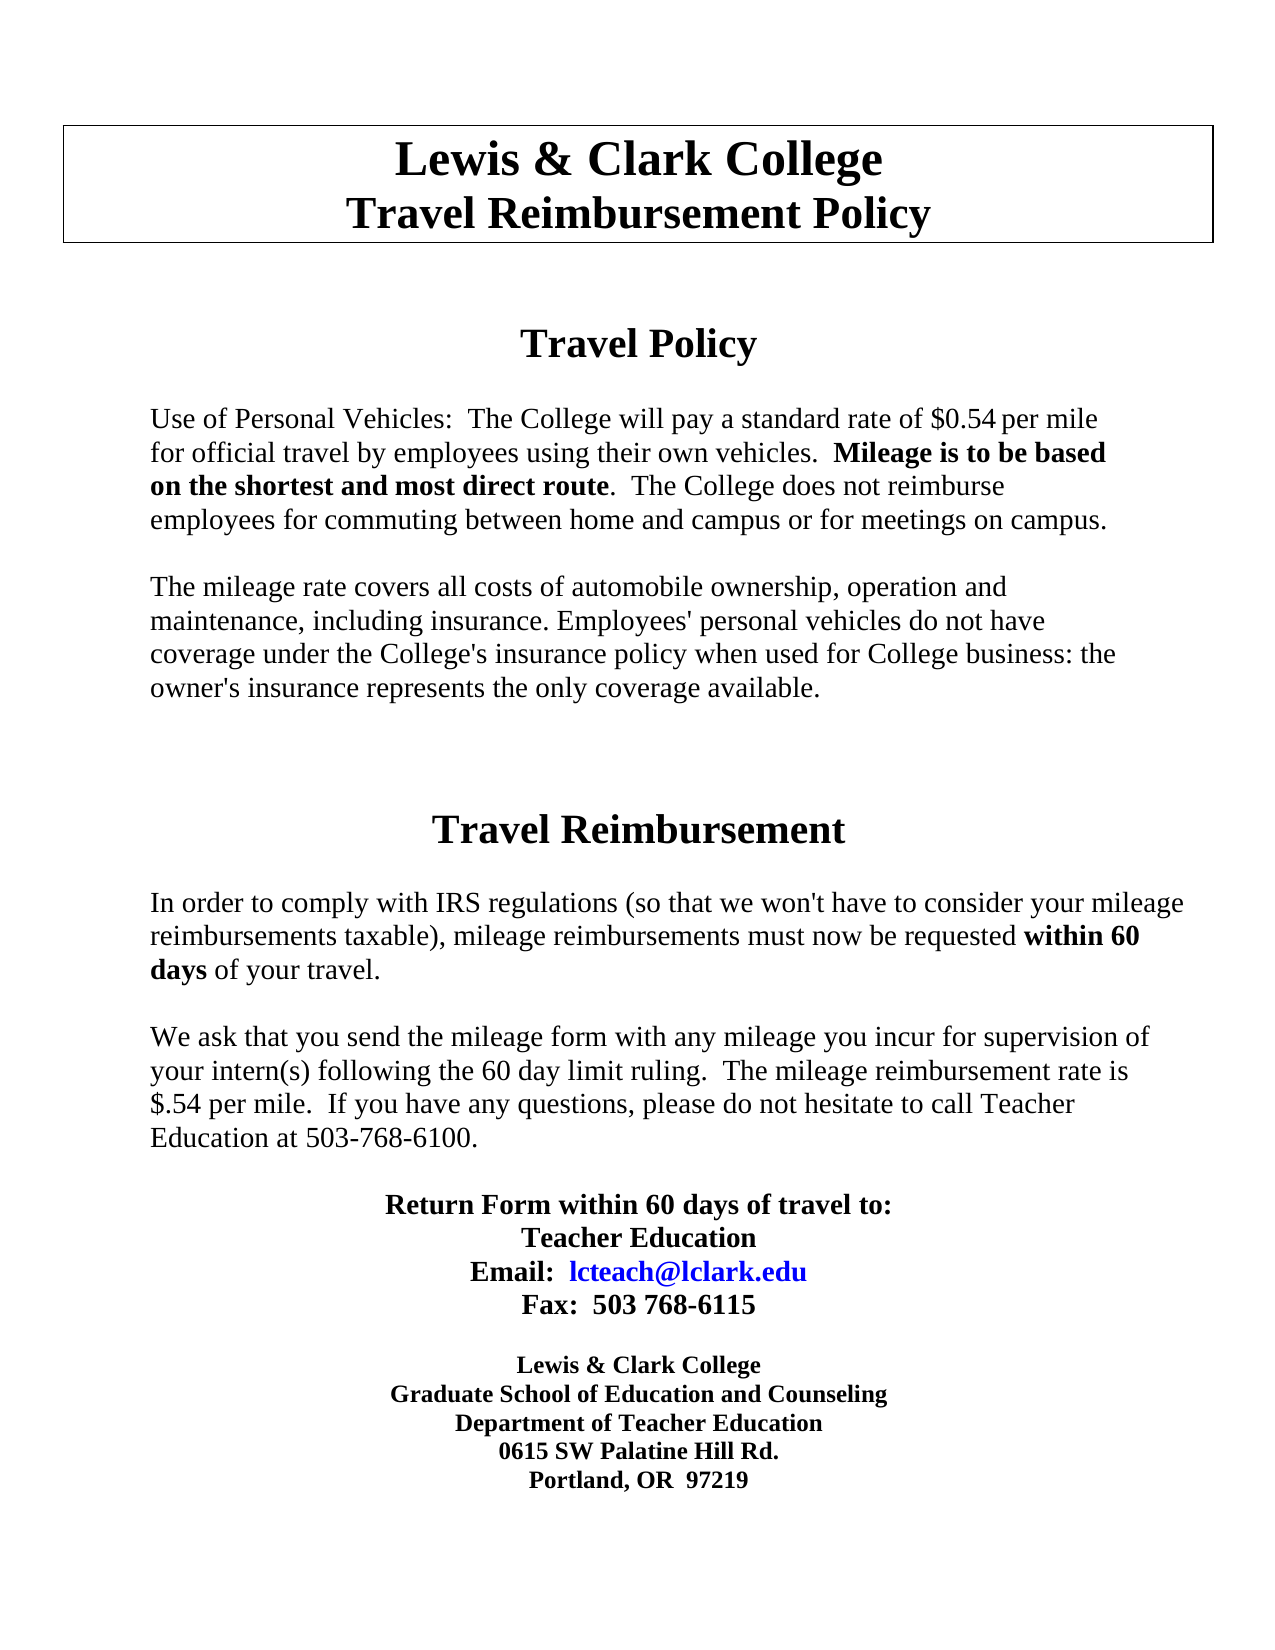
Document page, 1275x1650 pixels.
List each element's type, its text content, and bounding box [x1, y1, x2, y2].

text Travel Reimbursement [426, 804, 851, 852]
text Lewis & Clark College [512, 1350, 765, 1379]
text Email: lcteach@lclark.edu [443, 1254, 834, 1288]
text Department of Teacher Education [451, 1408, 827, 1436]
text $.54 per mile. If you have any questions, please do not hesitate to call Teacher Education at 503-768-6100. [150, 1086, 1198, 1153]
text Travel Reimbursement Policy [339, 186, 938, 238]
text Travel Policy [513, 318, 763, 366]
text Return Form within 60 days of travel to: Teacher Education [382, 1187, 895, 1254]
text In order to comply with IRS regulations (so that we won't have to consider your mileage reimbursements taxable), mileage reimbursements must now be requested within 60 days of your travel. [150, 885, 1188, 986]
text Graduate School of Education and Counseling [386, 1379, 892, 1408]
text Portland, OR 97219 [524, 1465, 753, 1494]
text We ask that you send the mileage form with any mileage you incur for supervision of your intern(s) following the 60 day limit ruling. The mileage reimbursement rate is [150, 1019, 1198, 1086]
text Lewis & Clark College [388, 128, 889, 186]
text Use of Personal Vehicles: The College will pay a standard rate of $0.54 per mile for official travel by employees using their own vehicles. Mileage is to be based on the shortest and most direct route. The College does not reimburse employees for commuting between home and campus or for meetings on campus. [150, 401, 1111, 536]
text Fax: 503 768-6115 [516, 1288, 761, 1322]
text The mileage rate covers all costs of automobile ownership, operation and maintenance, including insurance. Employees' personal vehicles do not have coverage under the College's insurance policy when used for College business: the owner's insurance represents the only coverage available. [150, 569, 1121, 703]
text 0615 SW Palatine Hill Rd. [493, 1436, 783, 1465]
